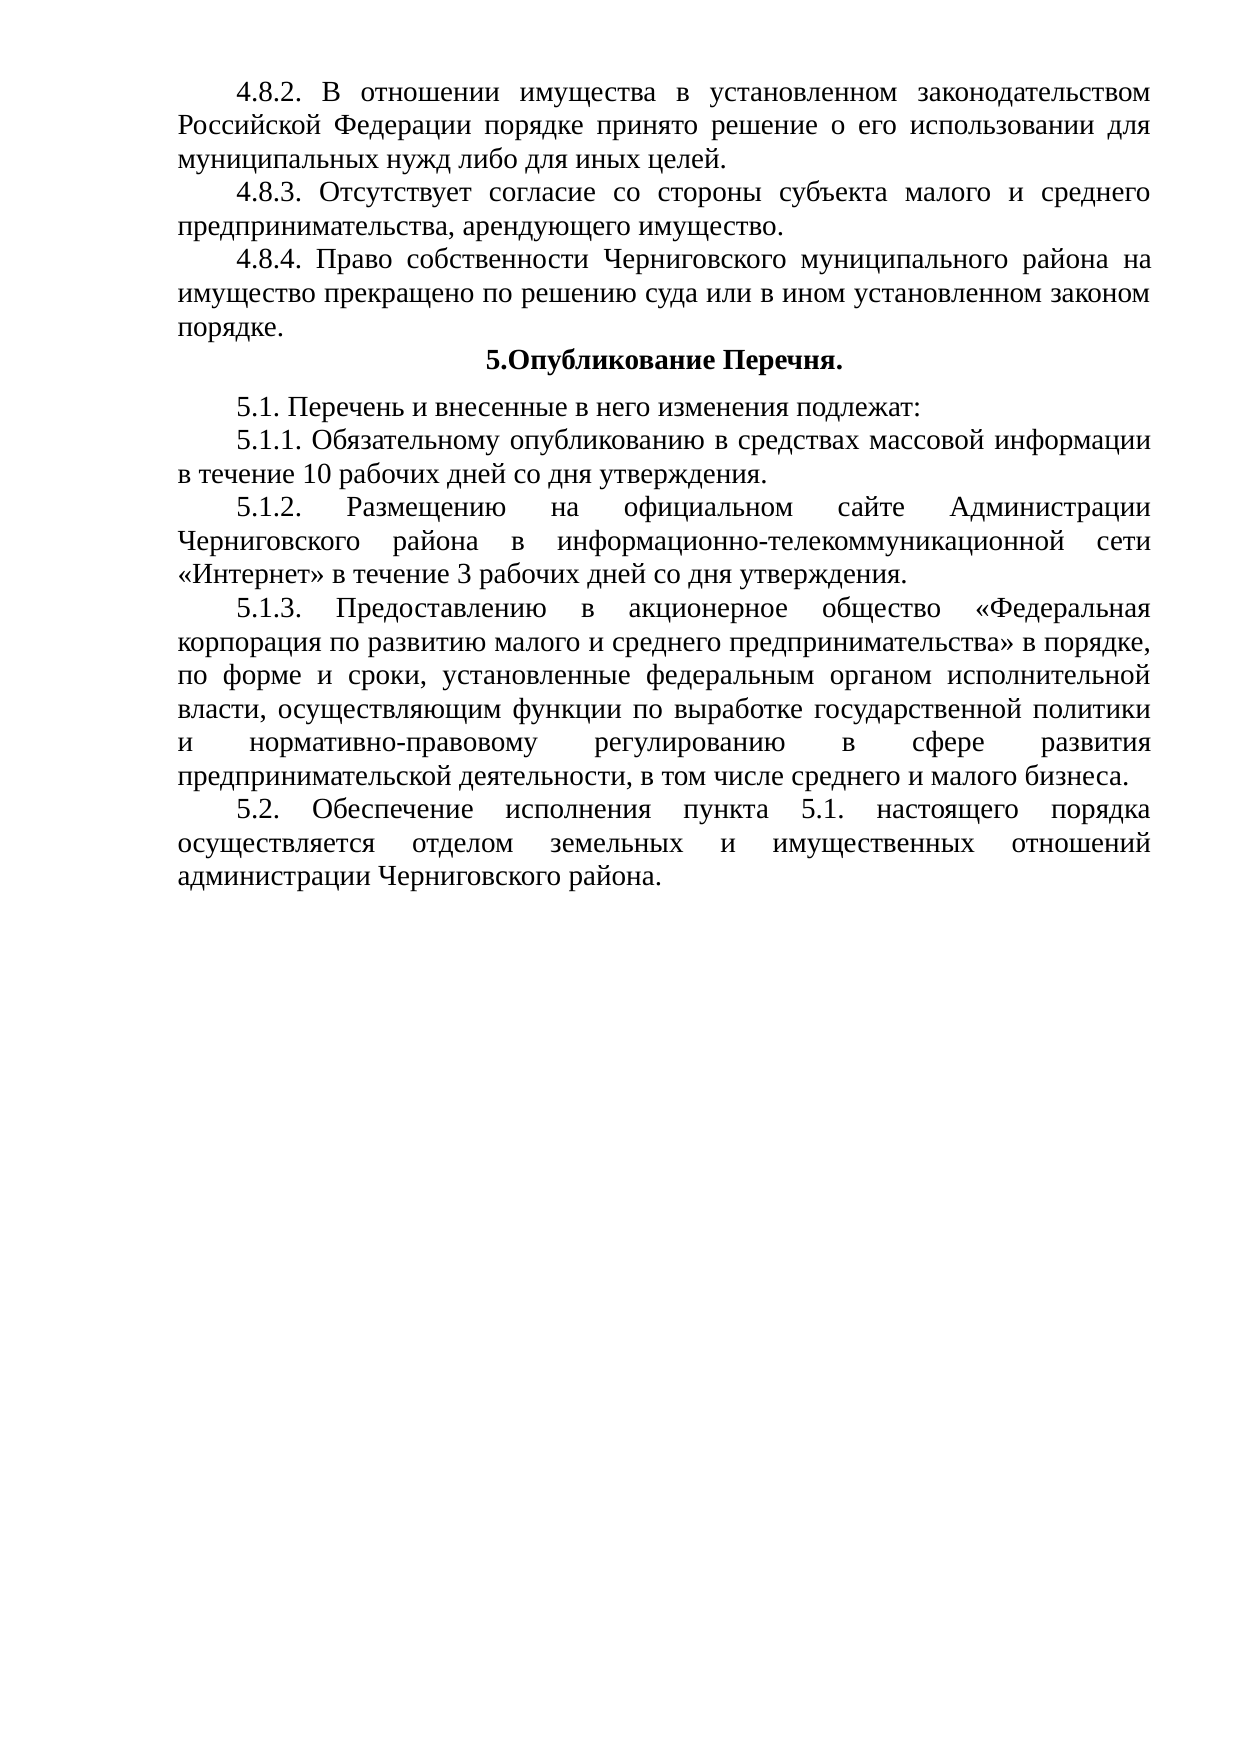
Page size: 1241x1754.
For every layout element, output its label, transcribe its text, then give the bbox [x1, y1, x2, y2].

text 4.8.3. Отсутствует согласие со стороны субъекта малого и среднего предпринимательства, арендующего имущество. [177, 174, 1152, 242]
text 5.1. Перечень и внесенные в него изменения подлежат: [177, 389, 1152, 422]
text 5.2. Обеспечение исполнения пункта 5.1. настоящего порядка осуществляется отделом земельных и имущественных отношений администрации Черниговского района. [177, 791, 1152, 892]
text 5.1.3. Предоставлению в акционерное общество «Федеральная корпорация по развитию малого и среднего предпринимательства» в порядке, по форме и сроки, установленные федеральным органом исполнительной власти, осуществляющим функции по выработке государственной политики и нормативно-правовому регулированию в сфере развития предпринимательской деятельности, в том числе среднего и малого бизнеса. [177, 590, 1152, 791]
text 5.1.1. Обязательному опубликованию в средствах массовой информации в течение 10 рабочих дней со дня утверждения. [177, 422, 1152, 489]
text 4.8.2. В отношении имущества в установленном законодательством Российской Федерации порядке принято решение о его использовании для муниципальных нужд либо для иных целей. [177, 74, 1152, 174]
text 5.Опубликование Перечня. [177, 342, 1152, 376]
text 5.1.2. Размещению на официальном сайте Администрации Черниговского района в информационно-телекоммуникационной сети «Интернет» в течение 3 рабочих дней со дня утверждения. [177, 489, 1152, 590]
text 4.8.4. Право собственности Черниговского муниципального района на имущество прекращено по решению суда или в ином установленном законом порядке. [177, 242, 1152, 342]
